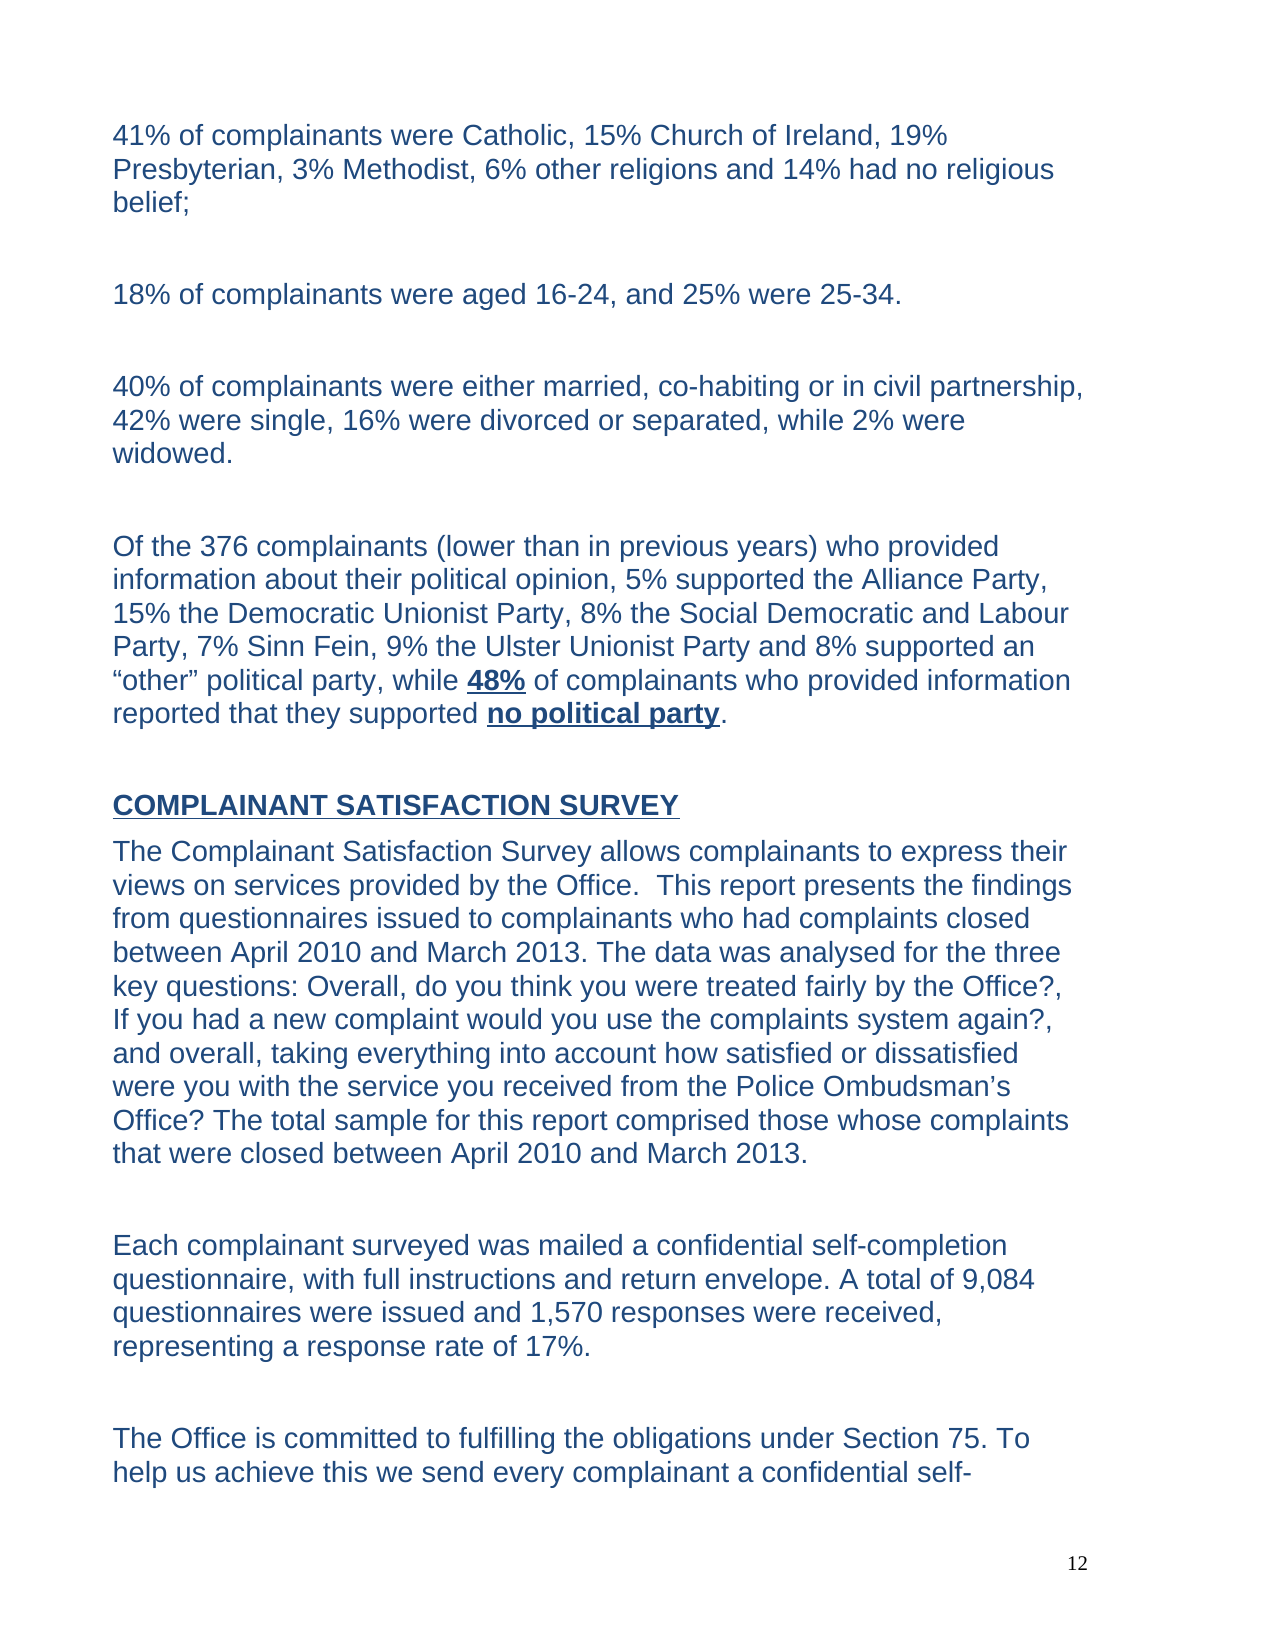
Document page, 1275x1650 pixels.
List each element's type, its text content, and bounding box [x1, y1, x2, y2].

text 18% of complainants were aged 16-24, and 25% were 25-34. [112, 277, 1088, 311]
text The Complainant Satisfaction Survey allows complainants to express their views on services provided by the Office. This report presents the findings from questionnaires issued to complainants who had complaints closed between April 2010 and March 2013. The data was analysed for the three key questions: Overall, do you think you were treated fairly by the Office?, If you had a new complaint would you use the complaints system again?, and overall, taking everything into account how satisfied or dissatisfied were you with the service you received from the Police Ombudsman’s Office? The total sample for this report comprised those whose complaints that were closed between April 2010 and March 2013. [112, 834, 1088, 1170]
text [112, 1421, 1088, 1488]
text 40% of complainants were either married, co-habiting or in civil partnership, 42% were single, 16% were divorced or separated, while 2% were widowed. [112, 369, 1088, 470]
text Of the 376 complainants (lower than in previous years) who provided information about their political opinion, 5% supported the Alliance Party, 15% the Democratic Unionist Party, 8% the Social Democratic and Labour Party, 7% Sinn Fein, 9% the Ulster Unionist Party and 8% supported an “other” political party, while 48% of complainants who provided information reported that they supported no political party. [112, 528, 1088, 730]
text Each complainant surveyed was mailed a confidential self-completion questionnaire, with full instructions and return envelope. A total of 9,084 questionnaires were issued and 1,570 responses were received, representing a response rate of 17%. [112, 1228, 1088, 1362]
text 41% of complainants were Catholic, 15% Church of Ireland, 19% Presbyterian, 3% Methodist, 6% other religions and 14% had no religious belief; [112, 118, 1088, 219]
text COMPLAINANT SATISFACTION SURVEY [112, 788, 1088, 822]
